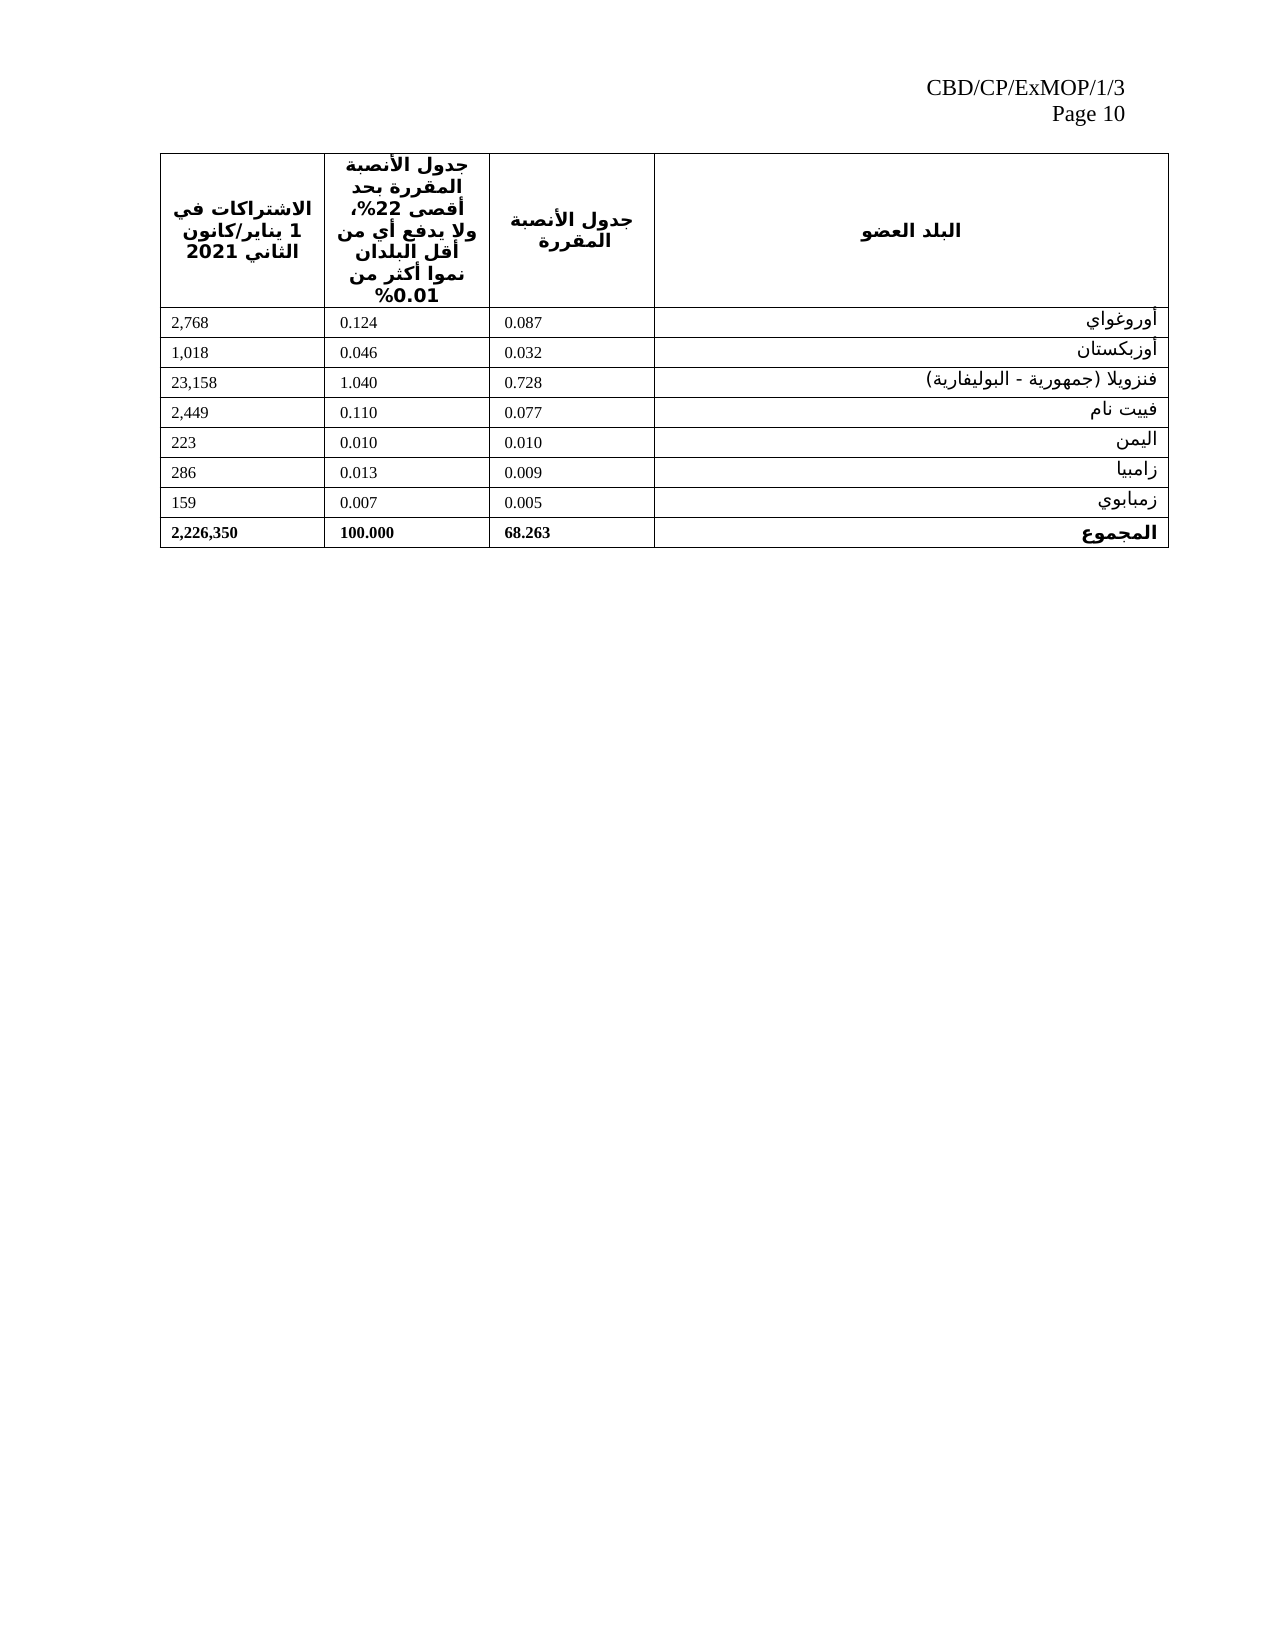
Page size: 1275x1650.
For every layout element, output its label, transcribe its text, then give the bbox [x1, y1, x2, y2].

table_cell أوروغواي [655, 308, 1168, 337]
table_cell 0.124 [325, 308, 489, 337]
table_cell أوزبكستان [655, 338, 1168, 367]
table_cell 0.010 [490, 428, 654, 457]
table_cell 0.046 [325, 338, 489, 367]
table_cell 68.263 [490, 518, 654, 547]
table_header البلد العضو [655, 154, 1168, 307]
table_cell 2,226,350 [161, 518, 324, 547]
table_cell فييت نام [655, 398, 1168, 427]
table_cell 223 [161, 428, 324, 457]
table_cell 23,158 [161, 368, 324, 397]
table_cell 0.013 [325, 458, 489, 487]
table_cell 159 [161, 488, 324, 517]
table_cell زمبابوي [655, 488, 1168, 517]
table_cell 0.728 [490, 368, 654, 397]
table_cell 0.009 [490, 458, 654, 487]
table_cell 0.007 [325, 488, 489, 517]
table_cell 0.005 [490, 488, 654, 517]
table_cell فنزويلا (جمهورية - البوليفارية) [655, 368, 1168, 397]
table_cell 0.110 [325, 398, 489, 427]
table_cell زامبيا [655, 458, 1168, 487]
table_cell 0.087 [490, 308, 654, 337]
table_header جدول الأنصبة المقررة [490, 154, 654, 307]
table_cell المجموع [655, 518, 1168, 547]
table_header الاشتراكات في 1 يناير/كانون الثاني 2021 [161, 154, 324, 307]
table_header جدول الأنصبة المقررة بحد أقصى 22%، ولا يدفع أي من أقل البلدان نموا أكثر من 0.01% [325, 154, 489, 307]
table_cell 0.077 [490, 398, 654, 427]
table_cell 100.000 [325, 518, 489, 547]
table_cell 286 [161, 458, 324, 487]
table_cell اليمن [655, 428, 1168, 457]
table_cell 0.032 [490, 338, 654, 367]
table_cell 0.010 [325, 428, 489, 457]
table_cell 2,449 [161, 398, 324, 427]
table_cell 1,018 [161, 338, 324, 367]
table_cell 1.040 [325, 368, 489, 397]
table_cell 2,768 [161, 308, 324, 337]
